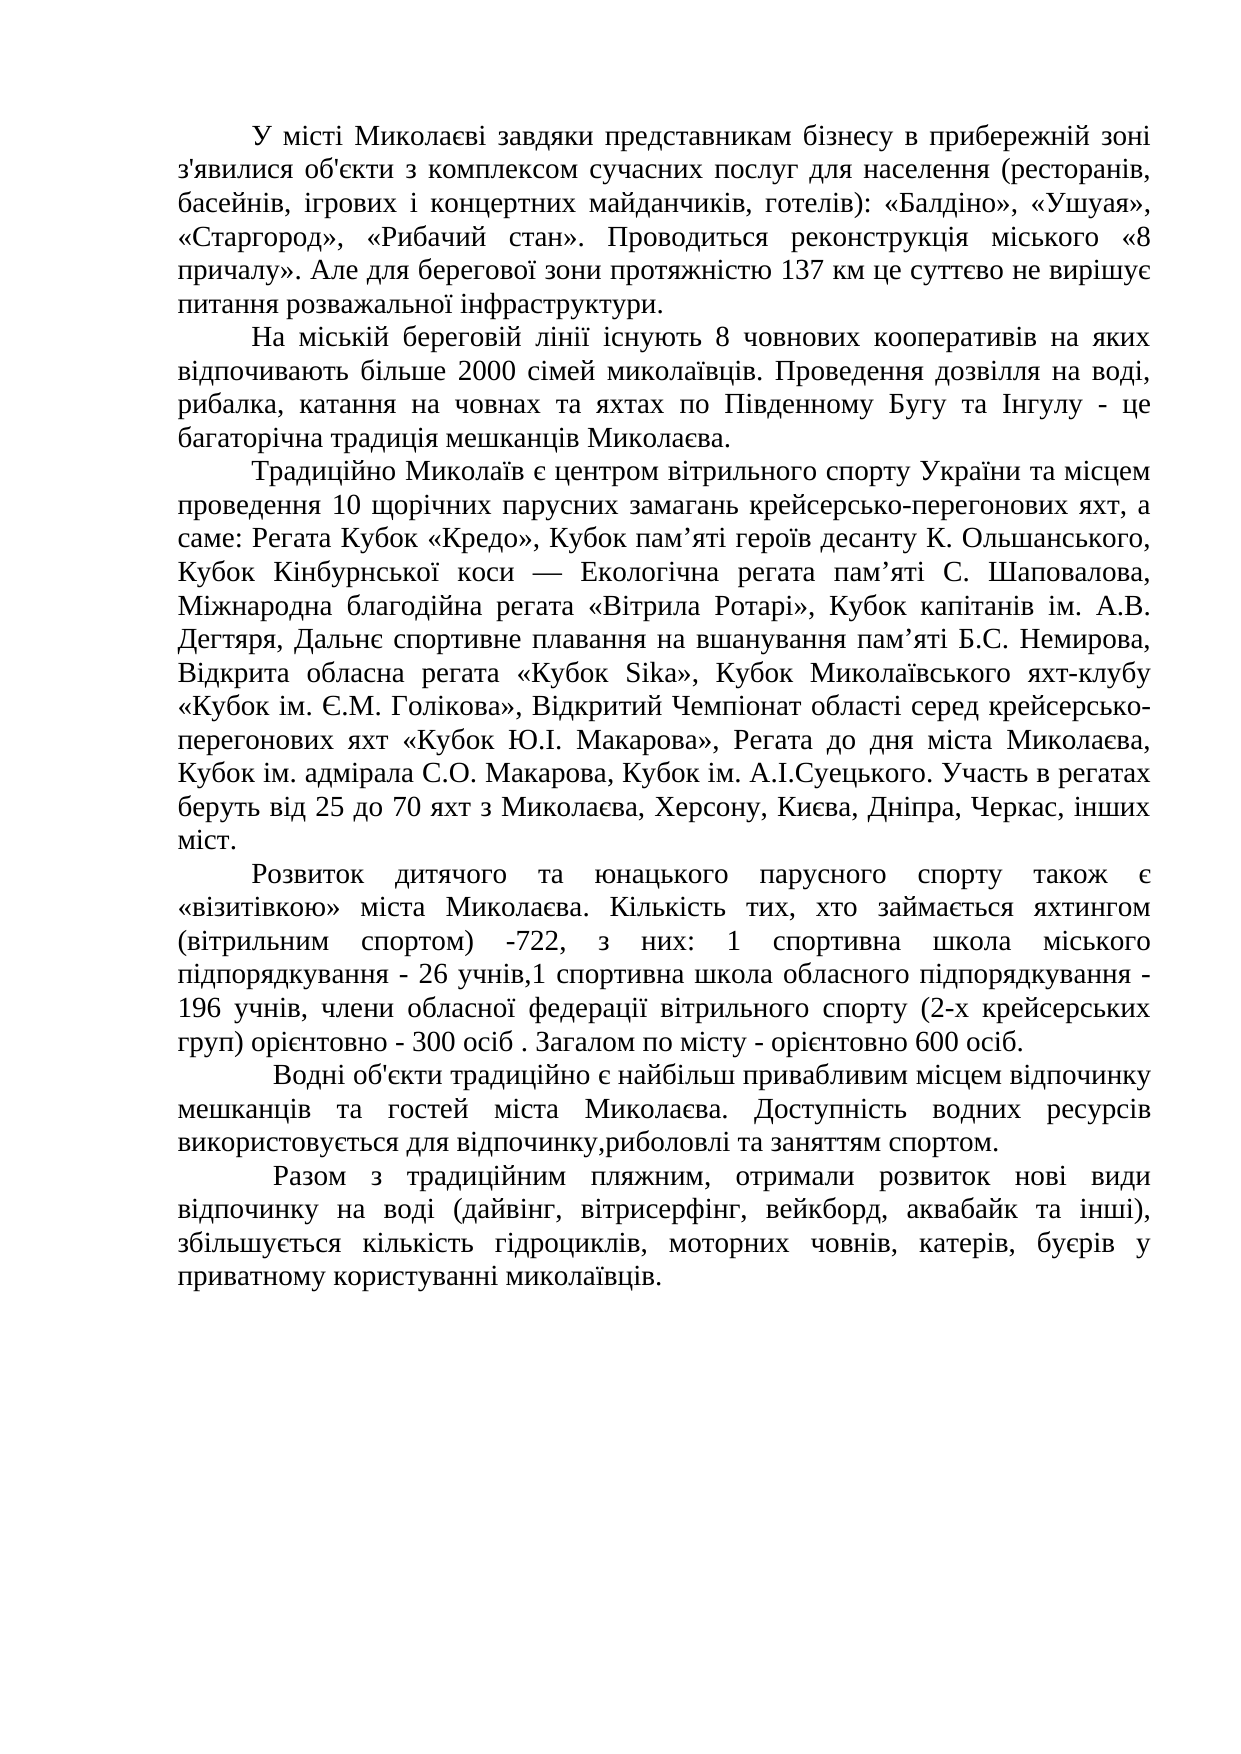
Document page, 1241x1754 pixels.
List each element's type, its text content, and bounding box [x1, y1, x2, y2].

text На міській береговій лінії існують 8 човнових кооперативів на яких відпочивають більше 2000 сімей миколаївців. Проведення дозвілля на воді, рибалка, катання на човнах та яхтах по Південному Бугу та Інгулу - це багаторічна традиція мешканців Миколаєва. [177, 319, 1152, 453]
text Разом з традиційним пляжним, отримали розвиток нові види відпочинку на воді (дайвінг, вітрисерфінг, вейкборд, аквабайк та інші), збільшується кількість гідроциклів, моторних човнів, катерів, буєрів у приватному користуванні миколаївців. [177, 1158, 1152, 1292]
text Водні об'єкти традиційно є найбільш привабливим місцем відпочинку мешканців та гостей міста Миколаєва. Доступність водних ресурсів використовується для відпочинку,риболовлі та заняттям спортом. [177, 1057, 1152, 1158]
text Розвиток дитячого та юнацького парусного спорту також є «візитівкою» міста Миколаєва. Кількість тих, хто займається яхтингом (вітрильним спортом) -722, з них: 1 спортивна школа міського підпорядкування - 26 учнів,1 спортивна школа обласного підпорядкування -196 учнів, члени обласної федерації вітрильного спорту (2-х крейсерських груп) орієнтовно - 300 осіб . Загалом по місту - орієнтовно 600 осіб. [177, 856, 1152, 1057]
text У місті Миколаєві завдяки представникам бізнесу в прибережній зоні з'явилися об'єкти з комплексом сучасних послуг для населення (ресторанів, басейнів, ігрових і концертних майданчиків, готелів): «Балдіно», «Ушуая», «Старгород», «Рибачий стан». Проводиться реконструкція міського «8 причалу». Але для берегової зони протяжністю 137 км це суттєво не вирішує питання розважальної інфраструктури. [177, 118, 1152, 319]
text Традиційно Миколаїв є центром вітрильного спорту України та місцем проведення 10 щорічних парусних замагань крейсерсько-перегонових яхт, а саме: Регата Кубок «Кредо», Кубок пам’яті героїв десанту К. Ольшанського, Кубок Кінбурнської коси — Екологічна регата пам’яті С. Шаповалова, Міжнародна благодійна регата «Вітрила Ротарі», Кубок капітанів ім. А.В. Дегтяря, Дальнє спортивне плавання на вшанування пам’яті Б.С. Немирова, Відкрита обласна регата «Кубок Sika», Кубок Миколаївського яхт-клубу «Кубок ім. Є.М. Голікова», Відкритий Чемпіонат області серед крейсерсько-перегонових яхт «Кубок Ю.І. Макарова», Регата до дня міста Миколаєва, Кубок ім. адмірала С.О. Макарова, Кубок ім. А.І.Суецького. Участь в регатах беруть від 25 до 70 яхт з Миколаєва, Херсону, Києва, Дніпра, Черкас, інших міст. [177, 453, 1152, 856]
